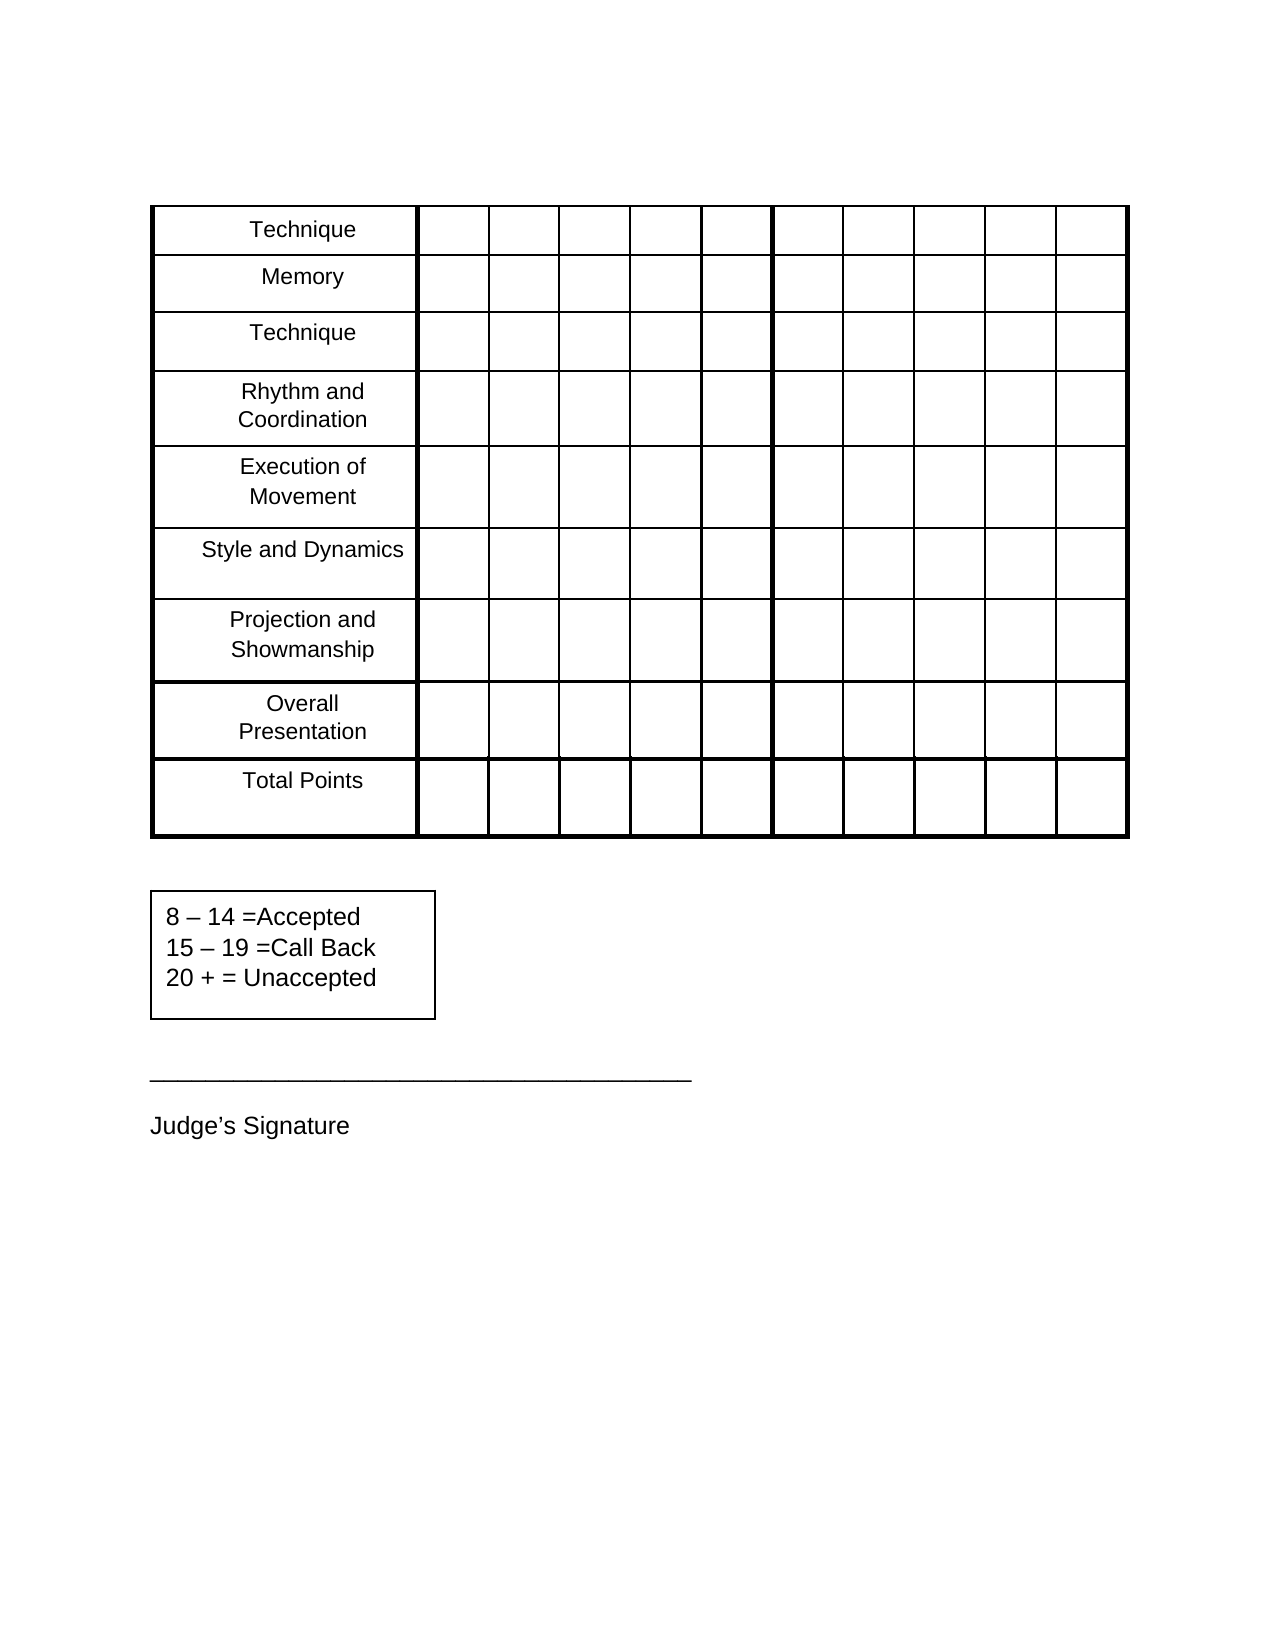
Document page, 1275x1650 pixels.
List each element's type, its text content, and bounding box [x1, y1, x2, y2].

table_cell Rhythm and Coordination [155, 372, 415, 444]
table_cell [775, 372, 842, 444]
table_cell [915, 600, 984, 680]
table_cell [420, 256, 488, 311]
table_cell [1057, 256, 1125, 311]
table_cell [915, 372, 984, 444]
table_cell [420, 761, 487, 834]
table_cell [844, 600, 913, 680]
table_cell [775, 207, 842, 254]
table_cell [420, 207, 488, 254]
table_cell [703, 207, 770, 254]
table_cell Projection and Showmanship [155, 600, 415, 680]
table_cell [490, 372, 558, 444]
table_cell [986, 372, 1055, 444]
table_cell [420, 600, 488, 680]
table_cell [915, 447, 984, 527]
table_cell [632, 761, 700, 834]
table_cell [490, 600, 558, 680]
table_cell [490, 256, 558, 311]
table_cell [560, 447, 629, 527]
table_cell [560, 372, 629, 444]
table_cell [915, 529, 984, 598]
text Judge’s Signature [150, 1111, 1125, 1139]
table_header 8 – 14 =Accepted 15 – 19 =Call Back 20 + = Unaccepted [152, 892, 434, 1018]
table_cell [915, 683, 984, 756]
table_cell [844, 207, 913, 254]
table_cell [986, 683, 1055, 756]
table_cell [560, 683, 629, 756]
table_cell Overall Presentation [155, 684, 415, 756]
table_cell [775, 313, 842, 370]
table_cell [631, 683, 700, 756]
table_cell [845, 761, 913, 834]
table_cell [844, 313, 913, 370]
table_cell Total Points [155, 761, 415, 834]
table_cell [420, 372, 488, 444]
table_cell [1057, 372, 1125, 444]
text _______________________________________ [150, 1054, 992, 1083]
table_cell [703, 683, 770, 756]
table_cell [420, 313, 488, 370]
table_cell [490, 207, 558, 254]
table_cell Technique [155, 313, 415, 370]
table_cell [1058, 761, 1125, 834]
table_cell [775, 447, 842, 527]
table_cell [986, 313, 1055, 370]
table_cell [631, 529, 700, 598]
table_cell [703, 529, 770, 598]
table_cell [631, 600, 700, 680]
table_cell [560, 529, 629, 598]
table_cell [155, 207, 415, 254]
table_cell [560, 207, 629, 254]
table_cell Memory [155, 256, 415, 311]
table_cell [420, 447, 488, 527]
table_cell [703, 256, 770, 311]
table_cell Execution of Movement [155, 447, 415, 527]
table_cell [490, 761, 558, 834]
table_cell [1057, 600, 1125, 680]
table_cell [703, 447, 770, 527]
table_cell [915, 207, 984, 254]
table_cell [844, 447, 913, 527]
table_cell [986, 256, 1055, 311]
table_cell [775, 529, 842, 598]
table_cell [631, 207, 700, 254]
table_cell Style and Dynamics [155, 529, 415, 598]
table_cell [1057, 683, 1125, 756]
table_cell [703, 372, 770, 444]
table_cell [490, 683, 558, 756]
table_cell [1057, 529, 1125, 598]
table_cell [420, 683, 488, 756]
table_cell [631, 313, 700, 370]
table_cell [560, 256, 629, 311]
table_cell [703, 313, 770, 370]
table_cell [560, 600, 629, 680]
table_cell [916, 761, 984, 834]
table_cell [987, 761, 1055, 834]
table_cell [490, 313, 558, 370]
table_cell [775, 761, 842, 834]
table_cell [703, 761, 770, 834]
table_cell [490, 447, 558, 527]
table_cell [775, 256, 842, 311]
table_cell [915, 313, 984, 370]
table_cell [561, 761, 629, 834]
table_cell [844, 529, 913, 598]
table_cell [490, 529, 558, 598]
table_cell [631, 256, 700, 311]
table_cell [986, 600, 1055, 680]
table_cell [986, 207, 1055, 254]
table_cell [631, 447, 700, 527]
table_cell [986, 529, 1055, 598]
table_cell [986, 447, 1055, 527]
table_cell [631, 372, 700, 444]
table_cell [703, 600, 770, 680]
table_cell [775, 683, 842, 756]
table_cell [844, 256, 913, 311]
table_cell [420, 529, 488, 598]
table_cell [844, 372, 913, 444]
table_cell [915, 256, 984, 311]
table_cell [1057, 207, 1125, 254]
table_cell [844, 683, 913, 756]
table_cell [1057, 313, 1125, 370]
table_cell [560, 313, 629, 370]
table_cell [775, 600, 842, 680]
table_cell [1057, 447, 1125, 527]
